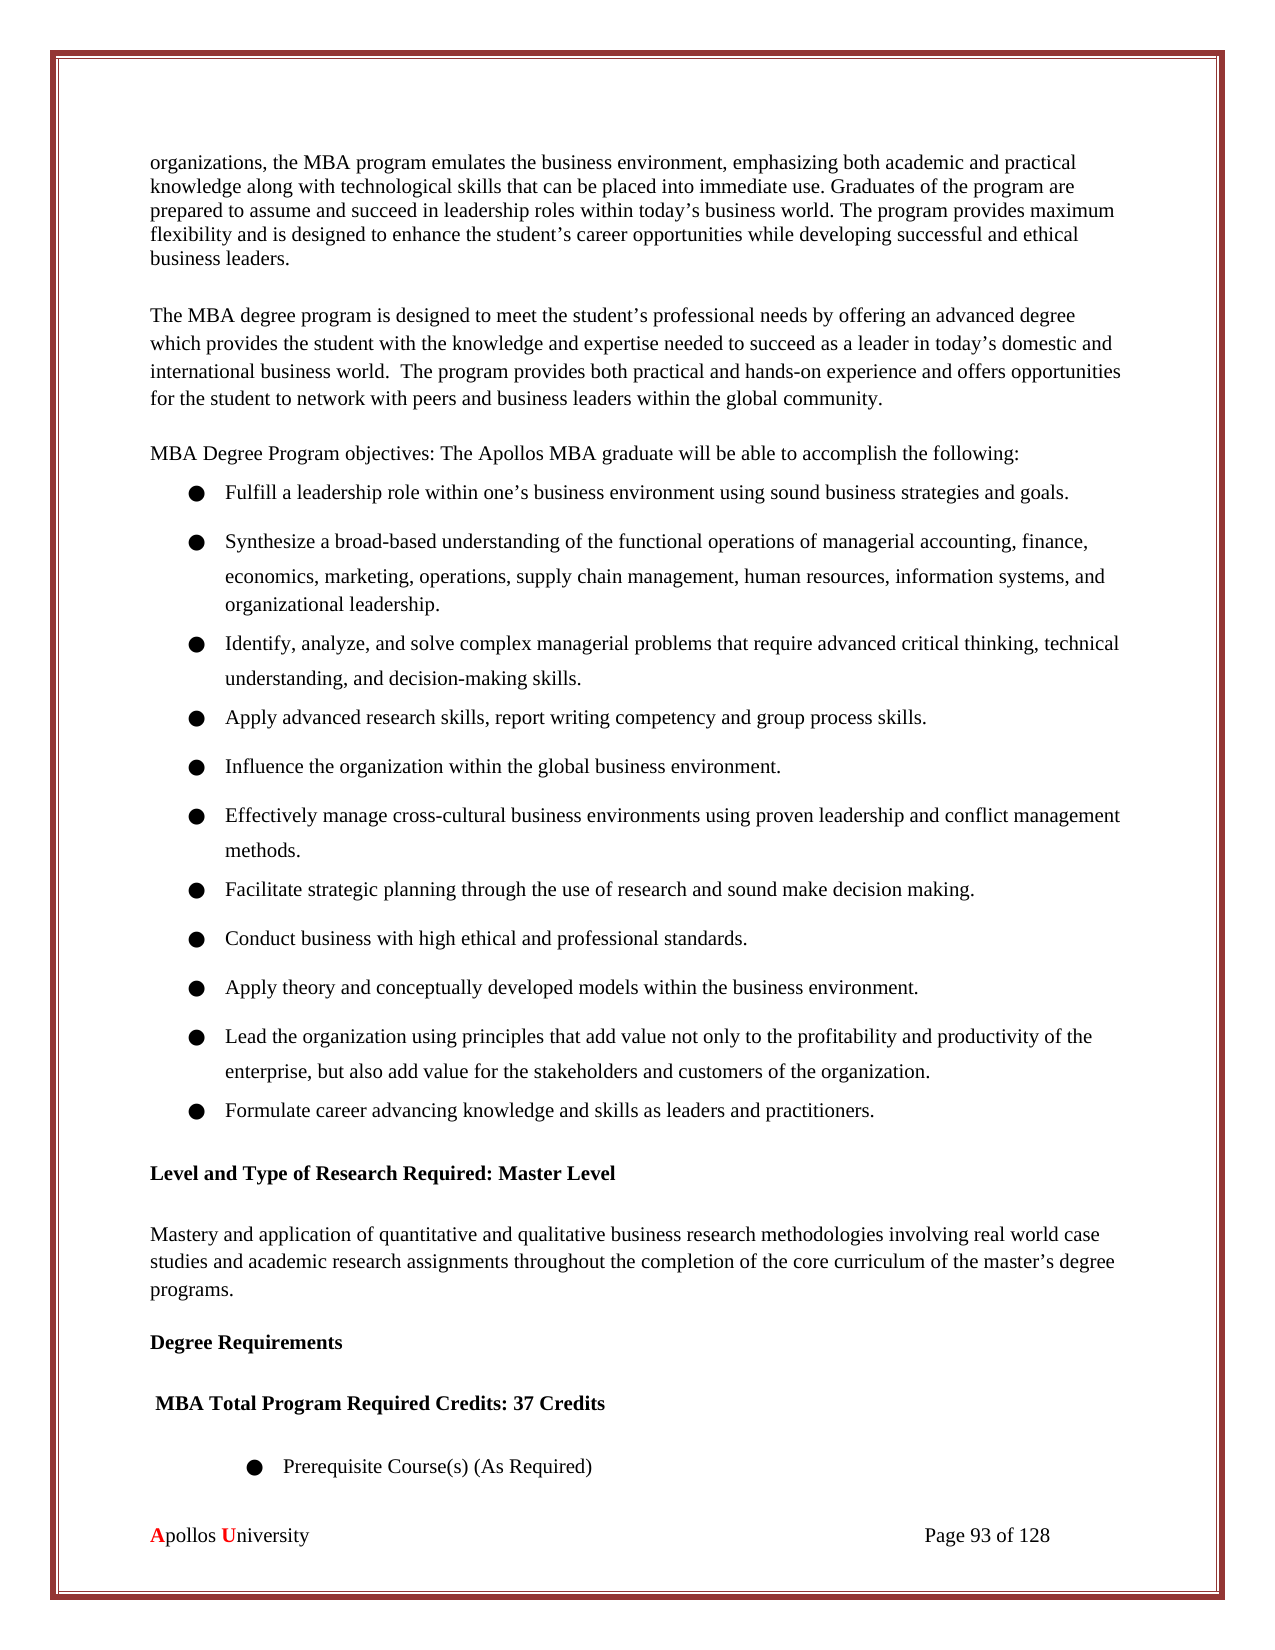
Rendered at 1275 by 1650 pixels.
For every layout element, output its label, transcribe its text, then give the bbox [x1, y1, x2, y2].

subtitle MBA Total Program Required Credits: 37 Credits [150, 1391, 1125, 1415]
subtitle Degree Requirements [150, 1330, 1125, 1354]
list Facilitate strategic planning through the use of research and sound make decision making. [187, 865, 1125, 908]
list Effectively manage cross-cultural business environments using proven leadership and conflict management methods. [187, 791, 1125, 862]
list Formulate career advancing knowledge and skills as leaders and practitioners. [187, 1086, 1125, 1129]
text The MBA degree program is designed to meet the student’s professional needs by offering an advanced degree which provides the student with the knowledge and expertise needed to succeed as a leader in today’s domestic and international business world. The program provides both practical and hands-on experience and offers opportunities for the student to network with peers and business leaders within the global community. [150, 303, 1125, 410]
list Conduct business with high ethical and professional standards. [187, 914, 1125, 957]
list Prerequisite Course(s) (As Required) [245, 1443, 1125, 1486]
text Mastery and application of quantitative and qualitative business research methodologies involving real world case studies and academic research assignments throughout the completion of the core curriculum of the master’s degree programs. [150, 1222, 1125, 1301]
list Apply advanced research skills, report writing competency and group process skills. [187, 693, 1125, 736]
list Lead the organization using principles that add value not only to the profitability and productivity of the enterprise, but also add value for the stakeholders and customers of the organization. [187, 1012, 1125, 1083]
text MBA Degree Program objectives: The Apollos MBA graduate will be able to accomplish the following: [150, 441, 1125, 465]
list Identify, analyze, and solve complex managerial problems that require advanced critical thinking, technical understanding, and decision-making skills. [187, 619, 1125, 690]
list Influence the organization within the global business environment. [187, 742, 1125, 785]
subtitle Level and Type of Research Required: Master Level [150, 1160, 1125, 1184]
list Synthesize a broad-based understanding of the functional operations of managerial accounting, finance, economics, marketing, operations, supply chain management, human resources, information systems, and organizational leadership. [187, 518, 1125, 616]
list Apply theory and conceptually developed models within the business environment. [187, 963, 1125, 1006]
list Fulfill a leadership role within one’s business environment using sound business strategies and goals. [187, 469, 1125, 512]
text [150, 150, 1125, 270]
